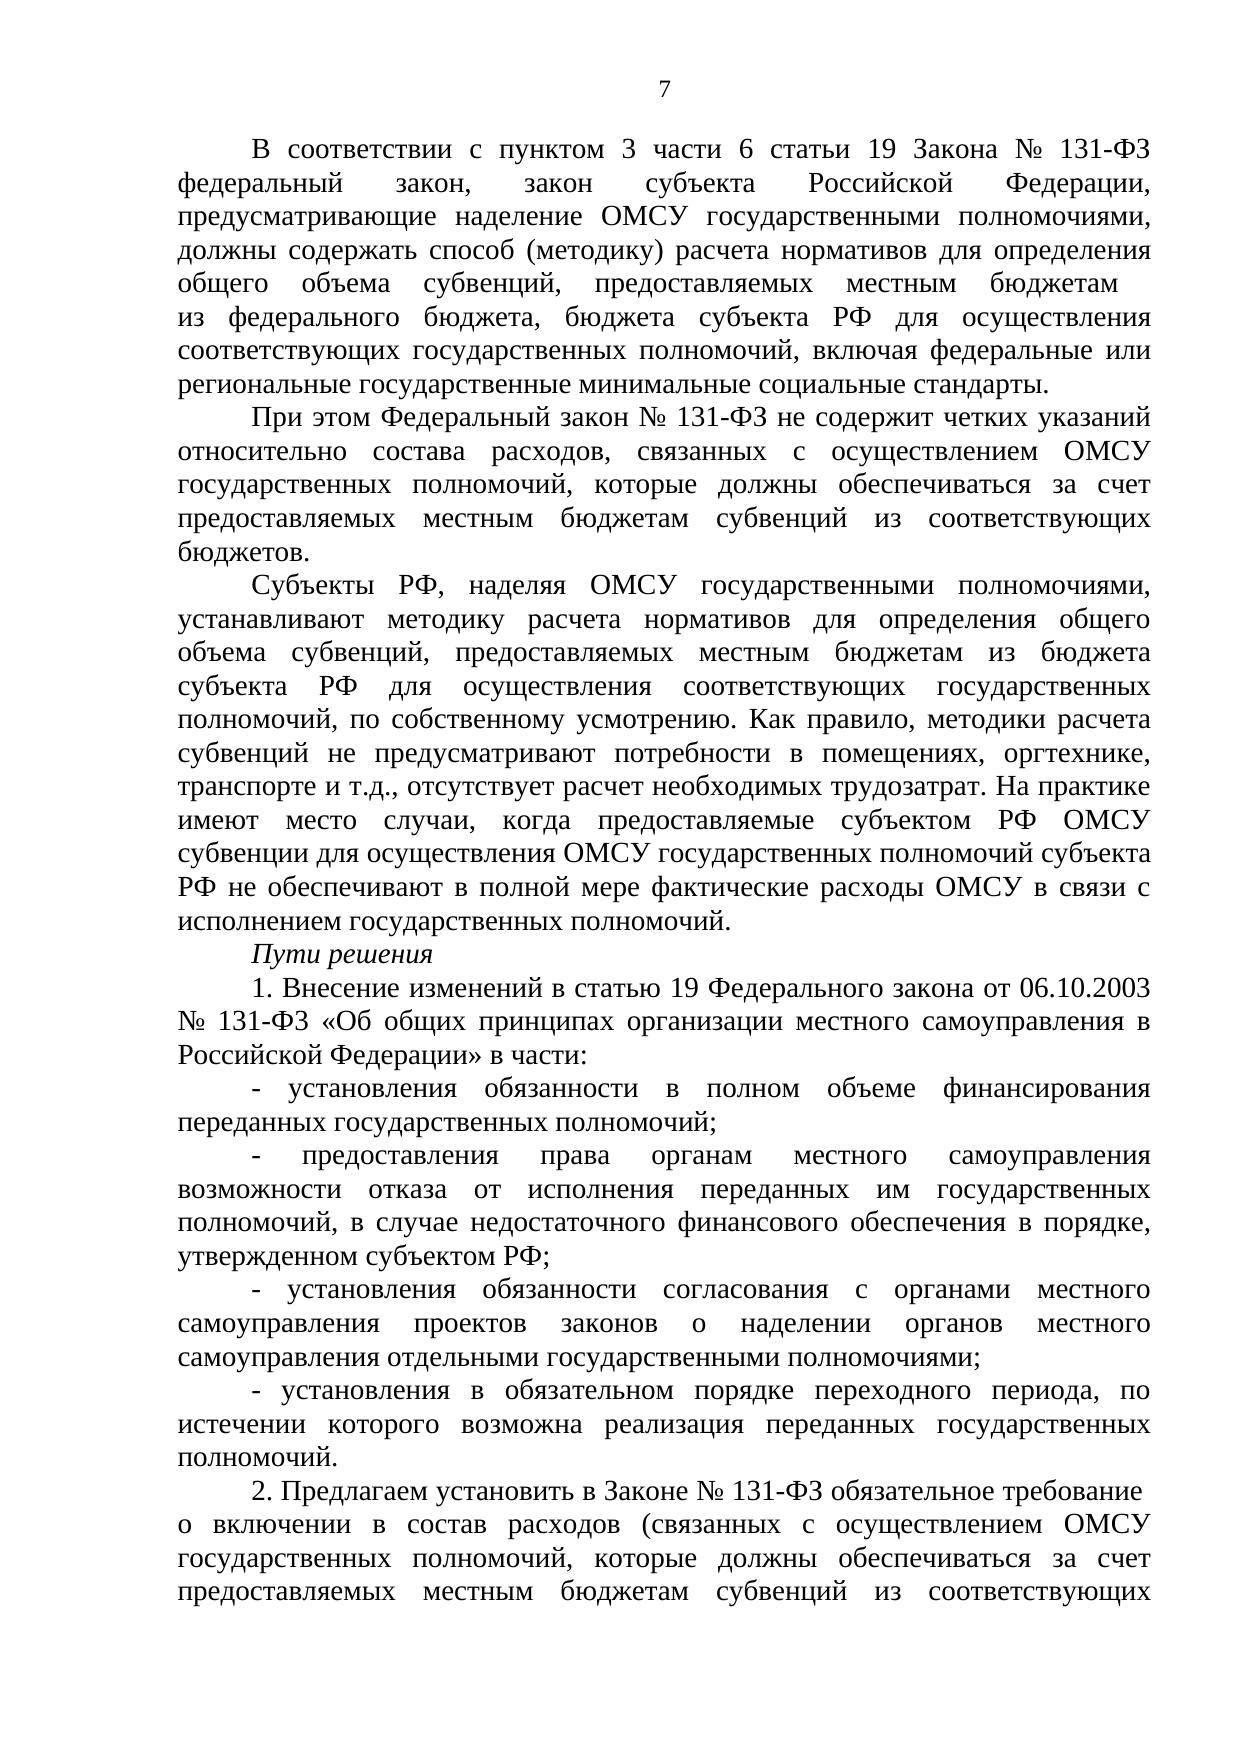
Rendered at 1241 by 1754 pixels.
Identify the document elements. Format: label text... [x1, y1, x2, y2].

text При этом Федеральный закон № 131-ФЗ не содержит четких указаний относительно состава расходов, связанных с осуществлением ОМСУ государственных полномочий, которые должны обеспечиваться за счет предоставляемых местным бюджетам субвенций из соответствующих бюджетов. [177, 399, 1152, 567]
text Субъекты РФ, наделяя ОМСУ государственными полномочиями, устанавливают методику расчета нормативов для определения общего объема субвенций, предоставляемых местным бюджетам из бюджета субъекта РФ для осуществления соответствующих государственных полномочий, по собственному усмотрению. Как правило, методики расчета субвенций не предусматривают потребности в помещениях, оргтехнике, транспорте и т.д., отсутствует расчет необходимых трудозатрат. На практике имеют место случаи, когда предоставляемые субъектом РФ ОМСУ субвенции для осуществления ОМСУ государственных полномочий субъекта РФ не обеспечивают в полной мере фактические расходы ОМСУ в связи с исполнением государственных полномочий. [177, 567, 1152, 936]
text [177, 1473, 1152, 1607]
text - установления в обязательном порядке переходного периода, по истечении которого возможна реализация переданных государственных полномочий. [177, 1372, 1152, 1473]
text - установления обязанности согласования с органами местного самоуправления проектов законов о наделении органов местного самоуправления отдельными государственными полномочиями; [177, 1272, 1152, 1372]
text - установления обязанности в полном объеме финансирования переданных государственных полномочий; [177, 1070, 1152, 1137]
text 1. Внесение изменений в статью 19 Федерального закона от 06.10.2003 № 131-Ф3 «Об общих принципах организации местного самоуправления в Российской Федерации» в части: [177, 970, 1152, 1070]
text - предоставления права органам местного самоуправления возможности отказа от исполнения переданных им государственных полномочий, в случае недостаточного финансового обеспечения в порядке, утвержденном субъектом РФ; [177, 1137, 1152, 1272]
text Пути решения [177, 936, 1152, 970]
text В соответствии с пунктом 3 части 6 статьи 19 Закона № 131-ФЗ федеральный закон, закон субъекта Российской Федерации, предусматривающие наделение ОМСУ государственными полномочиями, должны содержать способ (методику) расчета нормативов для определения общего объема субвенций, предоставляемых местным бюджетам из федерального бюджета, бюджета субъекта РФ для осуществления соответствующих государственных полномочий, включая федеральные или региональные государственные минимальные социальные стандарты. [177, 131, 1152, 399]
